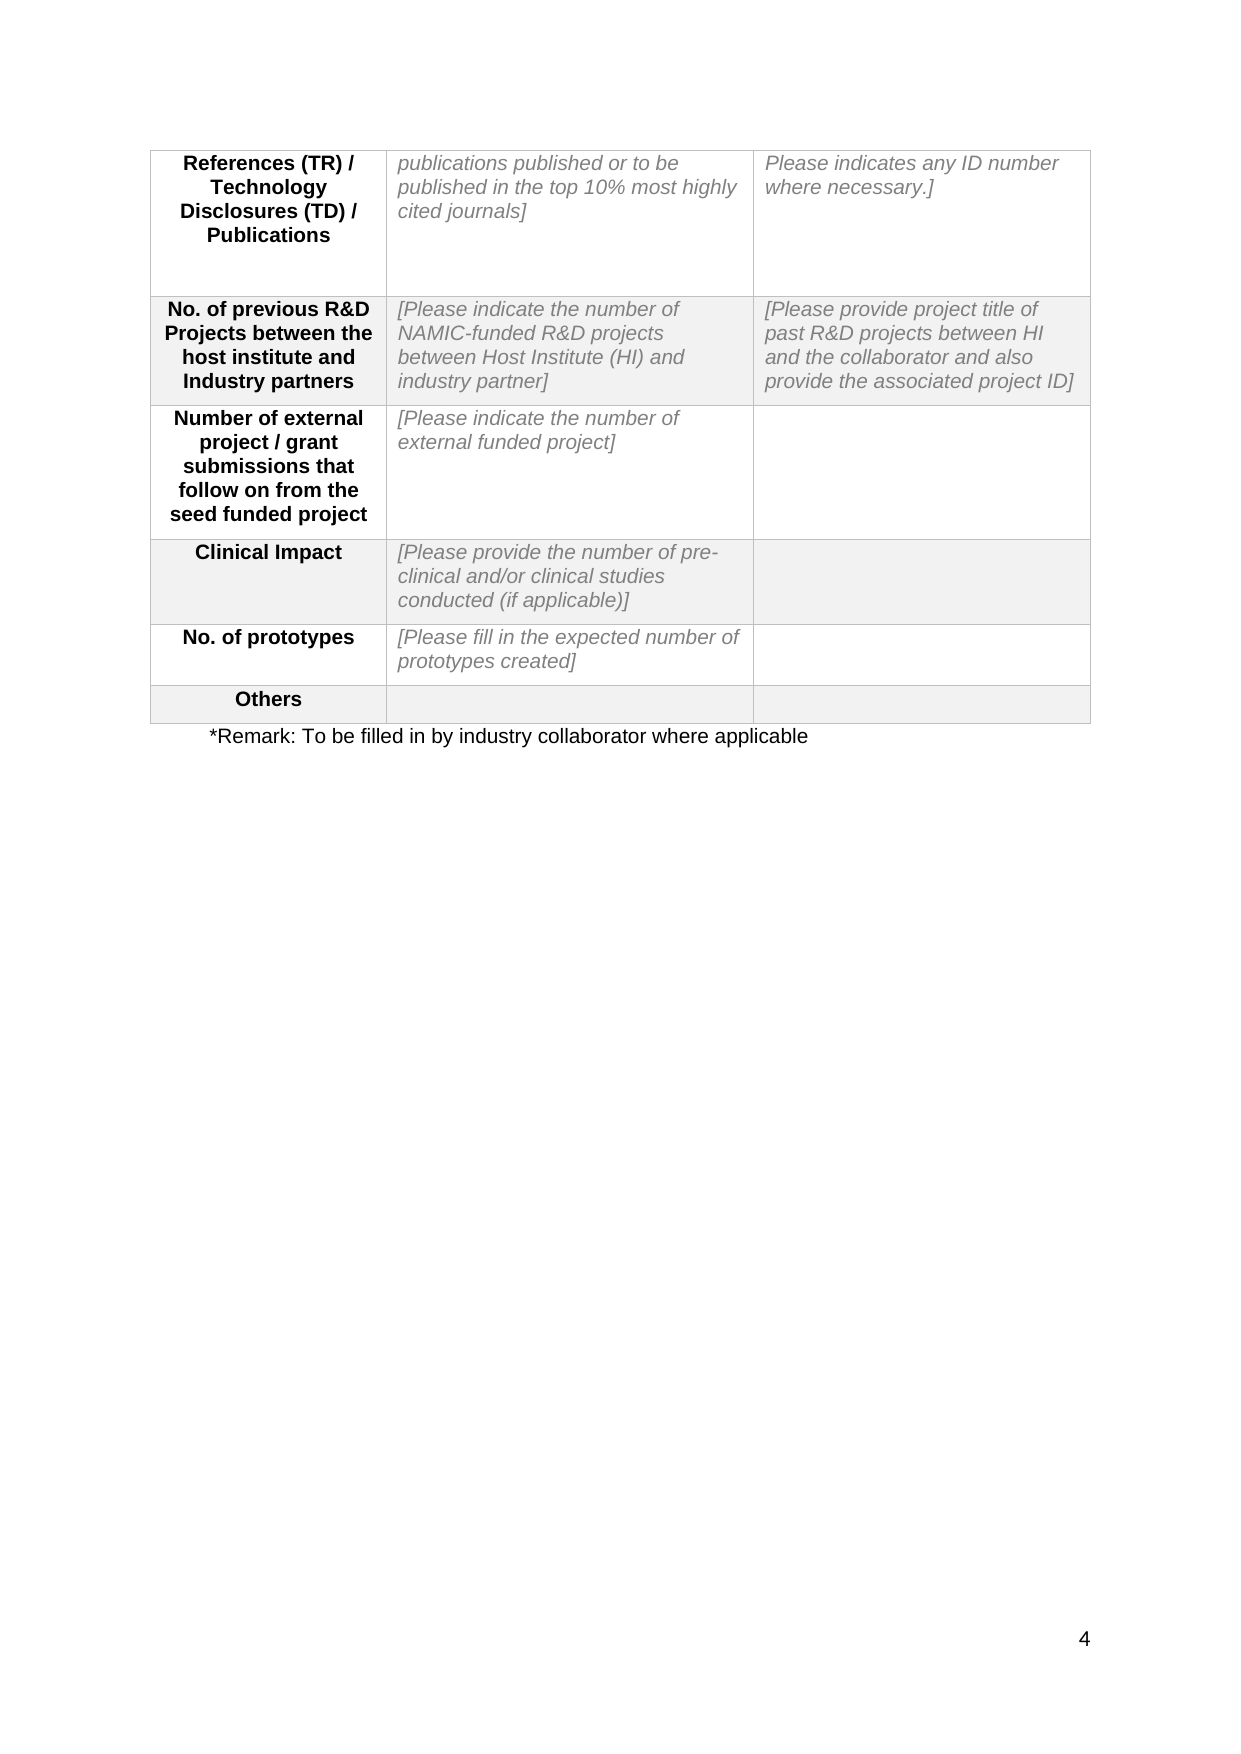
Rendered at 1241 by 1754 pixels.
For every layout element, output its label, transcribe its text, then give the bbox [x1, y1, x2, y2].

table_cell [151, 151, 386, 296]
table_cell [387, 686, 753, 723]
table_cell [754, 625, 1090, 685]
table_cell Clinical Impact [151, 540, 386, 624]
table_cell [Please provide the number of pre-clinical and/or clinical studies conducted (if applicable)] [387, 540, 753, 624]
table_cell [387, 151, 753, 296]
table_cell [Please indicate the number of external funded project] [387, 406, 753, 538]
table_cell No. of previous R&D Projects between the host institute and Industry partners [151, 297, 386, 405]
table_cell Number of external project / grant submissions that follow on from the seed funded project [151, 406, 386, 538]
table_cell [754, 406, 1090, 538]
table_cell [754, 151, 1090, 296]
table_cell [Please provide project title of past R&D projects between HI and the collaborator and also provide the associated project ID] [754, 297, 1090, 405]
table_cell Others [151, 686, 386, 723]
table_cell [754, 686, 1090, 723]
table_cell No. of prototypes [151, 625, 386, 685]
table_cell [754, 540, 1090, 624]
table_cell [Please indicate the number of NAMIC-funded R&D projects between Host Institute (HI) and industry partner] [387, 297, 753, 405]
table_cell [Please fill in the expected number of prototypes created] [387, 625, 753, 685]
text *Remark: To be filled in by industry collaborator where applicable [209, 724, 1090, 748]
